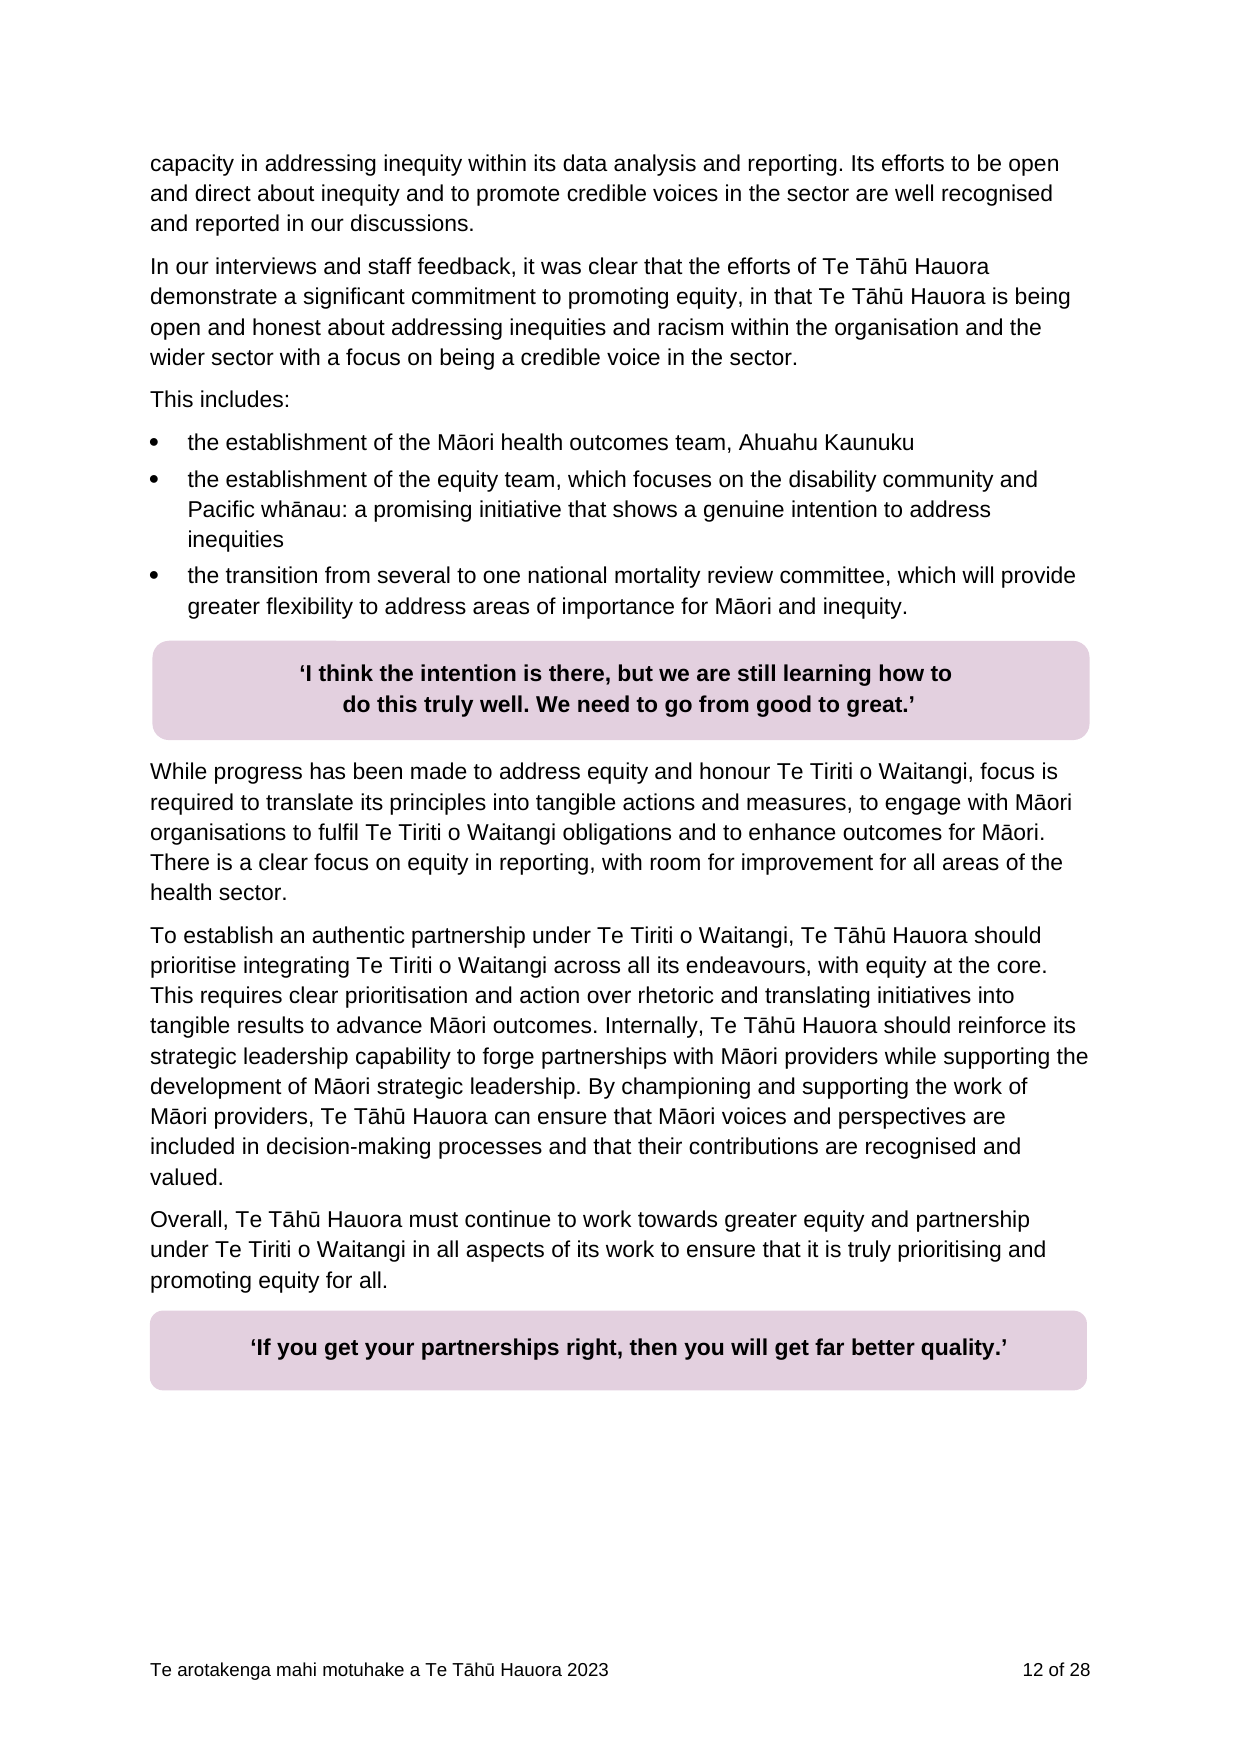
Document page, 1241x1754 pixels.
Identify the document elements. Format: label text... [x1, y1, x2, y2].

list the transition from several to one national mortality review committee, which will provide greater flexibility to address areas of importance for Māori and inequity. [150, 562, 1090, 619]
text ‘I think the intention is there, but we are still learning how to do this truly well. We need to go from good to great.’ [168, 660, 1090, 717]
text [150, 150, 1090, 237]
list the establishment of the equity team, which focuses on the disability community and Pacific whānau: a promising initiative that shows a genuine intention to address inequities [150, 466, 1090, 552]
text To establish an authentic partnership under Te Tiriti o Waitangi, Te Tāhū Hauora should prioritise integrating Te Tiriti o Waitangi across all its endeavours, with equity at the core. This requires clear prioritisation and action over rhetoric and translating initiatives into tangible results to advance Māori outcomes. Internally, Te Tāhū Hauora should reinforce its strategic leadership capability to forge partnerships with Māori providers while supporting the development of Māori strategic leadership. By championing and supporting the work of Māori providers, Te Tāhū Hauora can ensure that Māori voices and perspectives are included in decision-making processes and that their contributions are recognised and valued. [150, 922, 1090, 1190]
text In our interviews and staff feedback, it was clear that the efforts of Te Tāhū Hauora demonstrate a significant commitment to promoting equity, in that Te Tāhū Hauora is being open and honest about addressing inequities and racism within the organisation and the wider sector with a focus on being a credible voice in the sector. [150, 253, 1090, 370]
text ‘If you get your partnerships right, then you will get far better quality.’ [168, 1334, 1090, 1361]
text While progress has been made to address equity and honour Te Tiriti o Waitangi, focus is required to translate its principles into tangible actions and measures, to engage with Māori organisations to fulfil Te Tiriti o Waitangi obligations and to enhance outcomes for Māori. There is a clear focus on equity in reporting, with room for improvement for all areas of the health sector. [150, 758, 1090, 906]
text Overall, Te Tāhū Hauora must continue to work towards greater equity and partnership under Te Tiriti o Waitangi in all aspects of its work to ensure that it is truly prioritising and promoting equity for all. [150, 1206, 1090, 1293]
text This includes: [150, 386, 1090, 413]
list the establishment of the Māori health outcomes team, Ahuahu Kaunuku [150, 429, 1090, 456]
